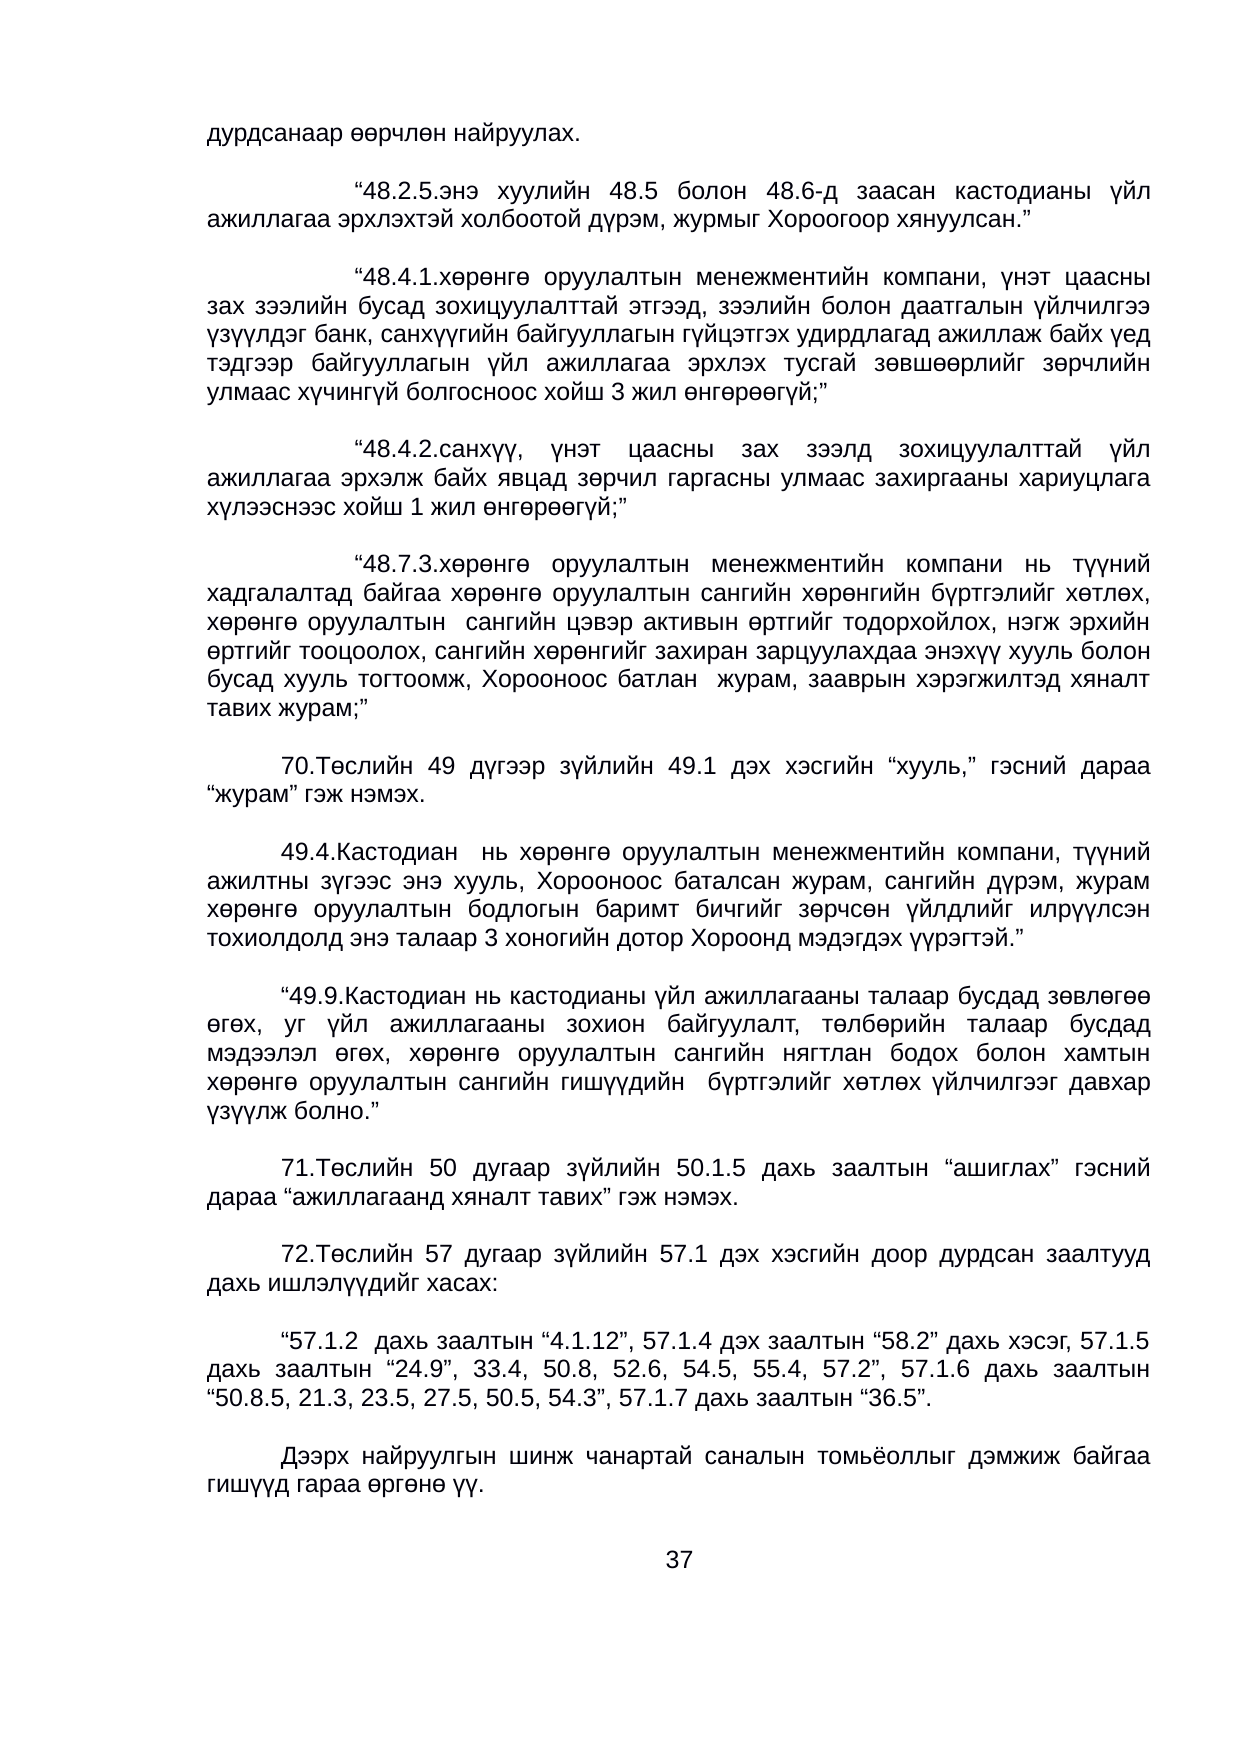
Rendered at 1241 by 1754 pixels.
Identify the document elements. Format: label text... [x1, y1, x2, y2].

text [207, 118, 1152, 147]
text “48.2.5.энэ хуулийн 48.5 болон 48.6-д заасан кастодианы үйл ажиллагаа эрхлэхтэй холбоотой дүрэм, журмыг Хороогоор хянуулсан.” [207, 176, 1152, 233]
text 70.Төслийн 49 дүгээр зүйлийн 49.1 дэх хэсгийн “хууль,” гэсний дараа “журам” гэж нэмэх. [207, 751, 1152, 808]
text 72.Төслийн 57 дугаар зүйлийн 57.1 дэх хэсгийн доор дурдсан заалтууд дахь ишлэлүүдийг хасах: [207, 1239, 1152, 1297]
text 71.Төслийн 50 дугаар зүйлийн 50.1.5 дахь заалтын “ашиглах” гэсний дараа “ажиллагаанд хяналт тавих” гэж нэмэх. [207, 1153, 1152, 1211]
text “48.7.3.хөрөнгө оруулалтын менежментийн компани нь түүний хадгалалтад байгаа хөрөнгө оруулалтын сангийн хөрөнгийн бүртгэлийг хөтлөх, хөрөнгө оруулалтын сангийн цэвэр активын өртгийг тодорхойлох, нэгж эрхийн өртгийг тооцоолох, сангийн хөрөнгийг захиран зарцуулахдаа энэхүү хууль болон бусад хууль тогтоомж, Хорооноос батлан журам, зааврын хэрэгжилтэд хяналт тавих журам;” [207, 549, 1152, 722]
text “48.4.2.санхүү, үнэт цаасны зах зээлд зохицуулалттай үйл ажиллагаа эрхэлж байх явцад зөрчил гаргасны улмаас захиргааны хариуцлага хүлээснээс хойш 1 жил өнгөрөөгүй;” [207, 434, 1152, 521]
text “48.4.1.хөрөнгө оруулалтын менежментийн компани, үнэт цаасны зах зээлийн бусад зохицуулалттай этгээд, зээлийн болон даатгалын үйлчилгээ үзүүлдэг банк, санхүүгийн байгууллагын гүйцэтгэх удирдлагад ажиллаж байх үед тэдгээр байгууллагын үйл ажиллагаа эрхлэх тусгай зөвшөөрлийг зөрчлийн улмаас хүчингүй болгосноос хойш 3 жил өнгөрөөгүй;” [207, 262, 1152, 406]
text 49.4.Кастодиан нь хөрөнгө оруулалтын менежментийн компани, түүний ажилтны зүгээс энэ хууль, Хорооноос баталсан журам, сангийн дүрэм, журам хөрөнгө оруулалтын бодлогын баримт бичгийг зөрчсөн үйлдлийг илрүүлсэн тохиолдолд энэ талаар 3 хоногийн дотор Хороонд мэдэгдэх үүрэгтэй.” [207, 837, 1152, 952]
text “57.1.2 дахь заалтын “4.1.12”, 57.1.4 дэх заалтын “58.2” дахь хэсэг, 57.1.5 дахь заалтын “24.9”, 33.4, 50.8, 52.6, 54.5, 55.4, 57.2”, 57.1.6 дахь заалтын “50.8.5, 21.3, 23.5, 27.5, 50.5, 54.3”, 57.1.7 дахь заалтын “36.5”. [207, 1326, 1152, 1412]
text “49.9.Кастодиан нь кастодианы үйл ажиллагааны талаар бусдад зөвлөгөө өгөх, уг үйл ажиллагааны зохион байгуулалт, төлбөрийн талаар бусдад мэдээлэл өгөх, хөрөнгө оруулалтын сангийн нягтлан бодох болон хамтын хөрөнгө оруулалтын сангийн гишүүдийн бүртгэлийг хөтлөх үйлчилгээг давхар үзүүлж болно.” [207, 981, 1152, 1124]
text Дээрх найруулгын шинж чанартай саналын томьёоллыг дэмжиж байгаа гишүүд гараа өргөнө үү. [207, 1441, 1152, 1498]
